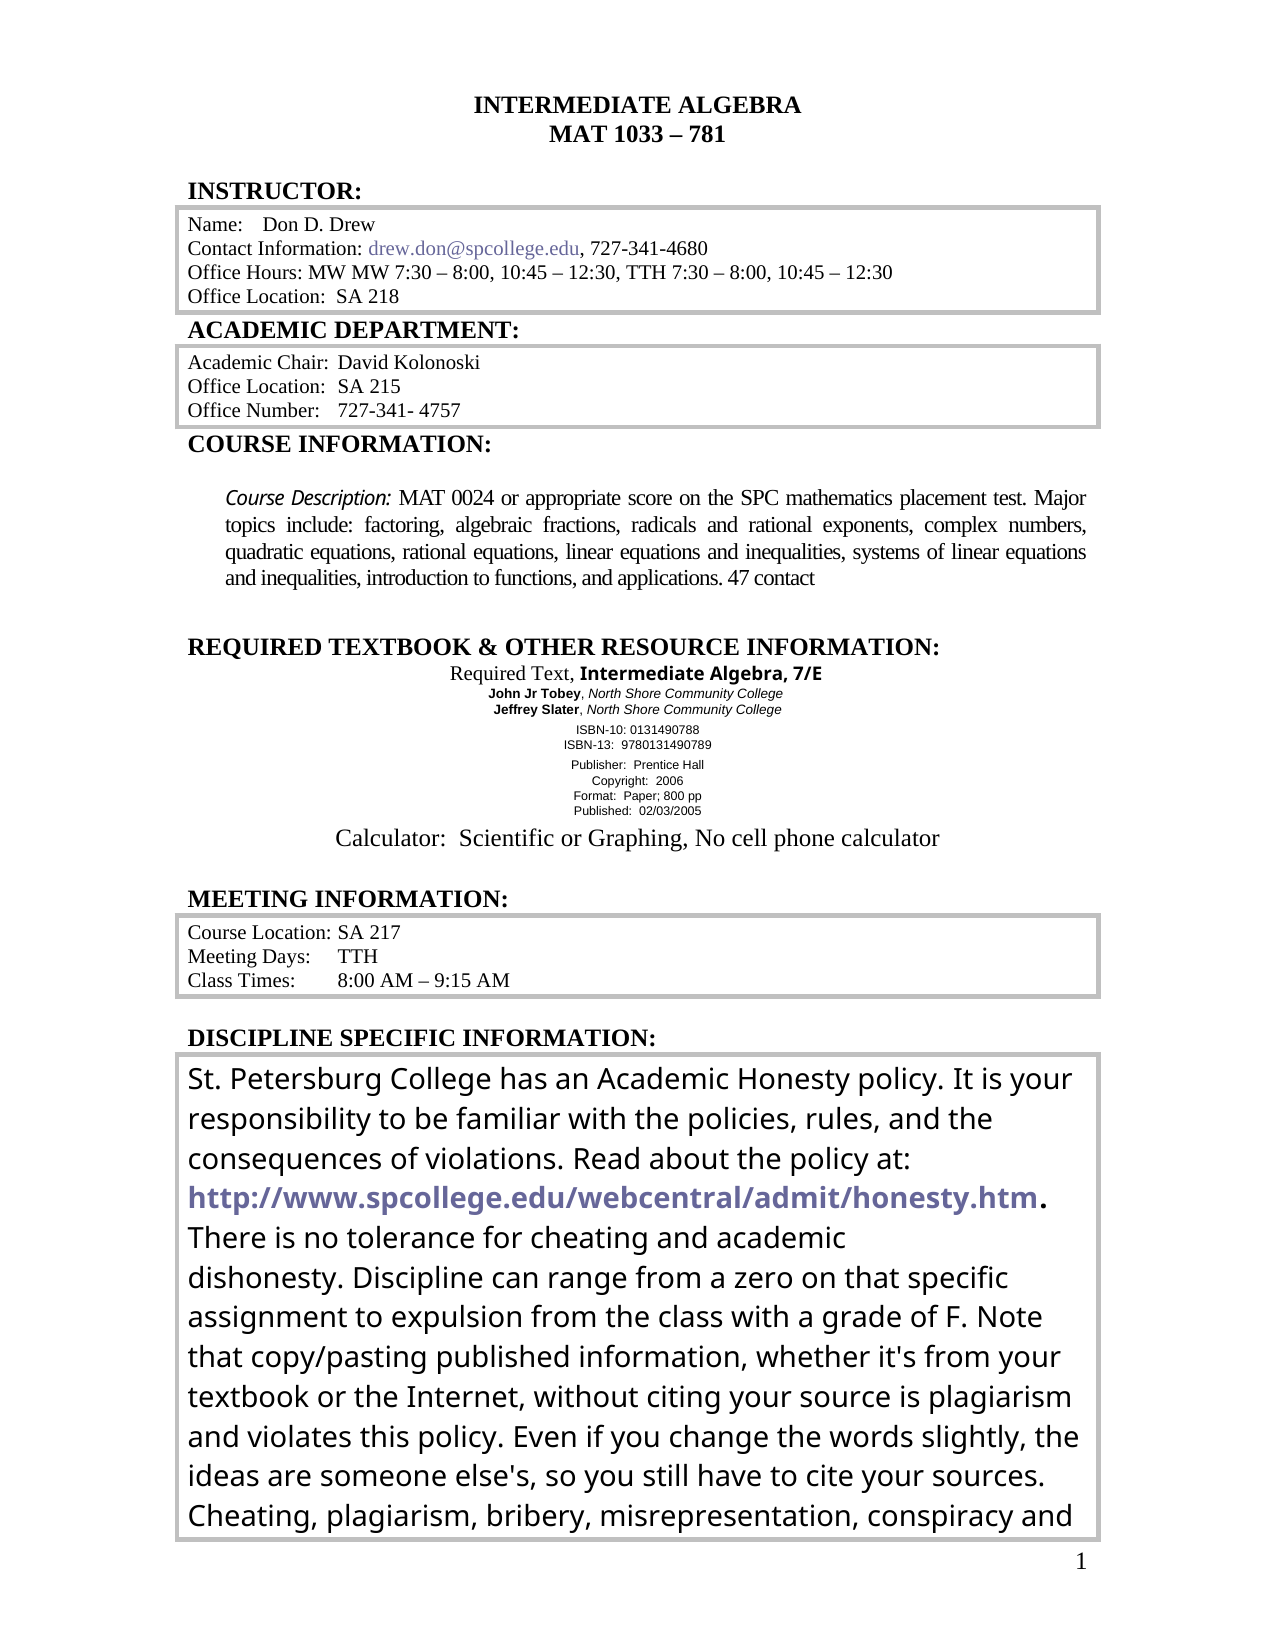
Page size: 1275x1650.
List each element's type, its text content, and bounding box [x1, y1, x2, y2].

text MEETING INFORMATION: [187, 884, 1087, 913]
text Office Number: 727-341- 4757 [179, 392, 1096, 425]
text INTERMEDIATE ALGEBRA [187, 90, 1087, 119]
text Office Hours: MW MW 7:30 – 8:00, 10:45 – 12:30, TTH 7:30 – 8:00, 10:45 – 12:30 [187, 260, 1087, 277]
text Academic Chair: David Kolonoski [179, 348, 1096, 374]
text ACADEMIC DEPARTMENT: [187, 315, 1087, 343]
text Calculator: Scientific or Graphing, No cell phone calculator [187, 823, 1087, 880]
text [179, 1057, 1096, 1537]
text Course Description: MAT 0024 or appropriate score on the SPC mathematics placement test. Major topics include: factoring, algebraic fractions, radicals and rational exponents, complex numbers, quadratic equations, rational equations, linear equations and inequalities, systems of linear equations and inequalities, introduction to functions, and applications. 47 contact [225, 483, 1087, 591]
text MAT 1033 – 781 [187, 119, 1087, 147]
text INSTRUCTOR: [187, 176, 1087, 205]
text Office Location: SA 218 [179, 277, 1096, 310]
text ISBN-10: 0131490788 ISBN-13: 9780131490789 [187, 721, 1087, 752]
text REQUIRED TEXTBOOK & OTHER RESOURCE INFORMATION: [187, 632, 1087, 661]
text DISCIPLINE SPECIFIC INFORMATION: [187, 1023, 1087, 1052]
text Name: Don D. Drew [179, 210, 1096, 236]
text Class Times: 8:00 AM – 9:15 AM [179, 961, 1096, 994]
text COURSE INFORMATION: [187, 429, 1087, 458]
text Publisher: Prentice Hall Copyright: 2006 Format: Paper; 800 pp Published: 02/03/2005 [187, 757, 1087, 818]
text Office Location: SA 215 [187, 374, 1087, 392]
text Required Text, Intermediate Algebra, 7/E John Jr Tobey, North Shore Community College Jeffrey Slater, North Shore Community College [187, 661, 1087, 717]
text Meeting Days: TTH [187, 944, 1087, 961]
text Course Location: SA 217 [179, 918, 1096, 944]
text Contact Information: drew.don@spcollege.edu, 727-341-4680 [187, 236, 1087, 260]
